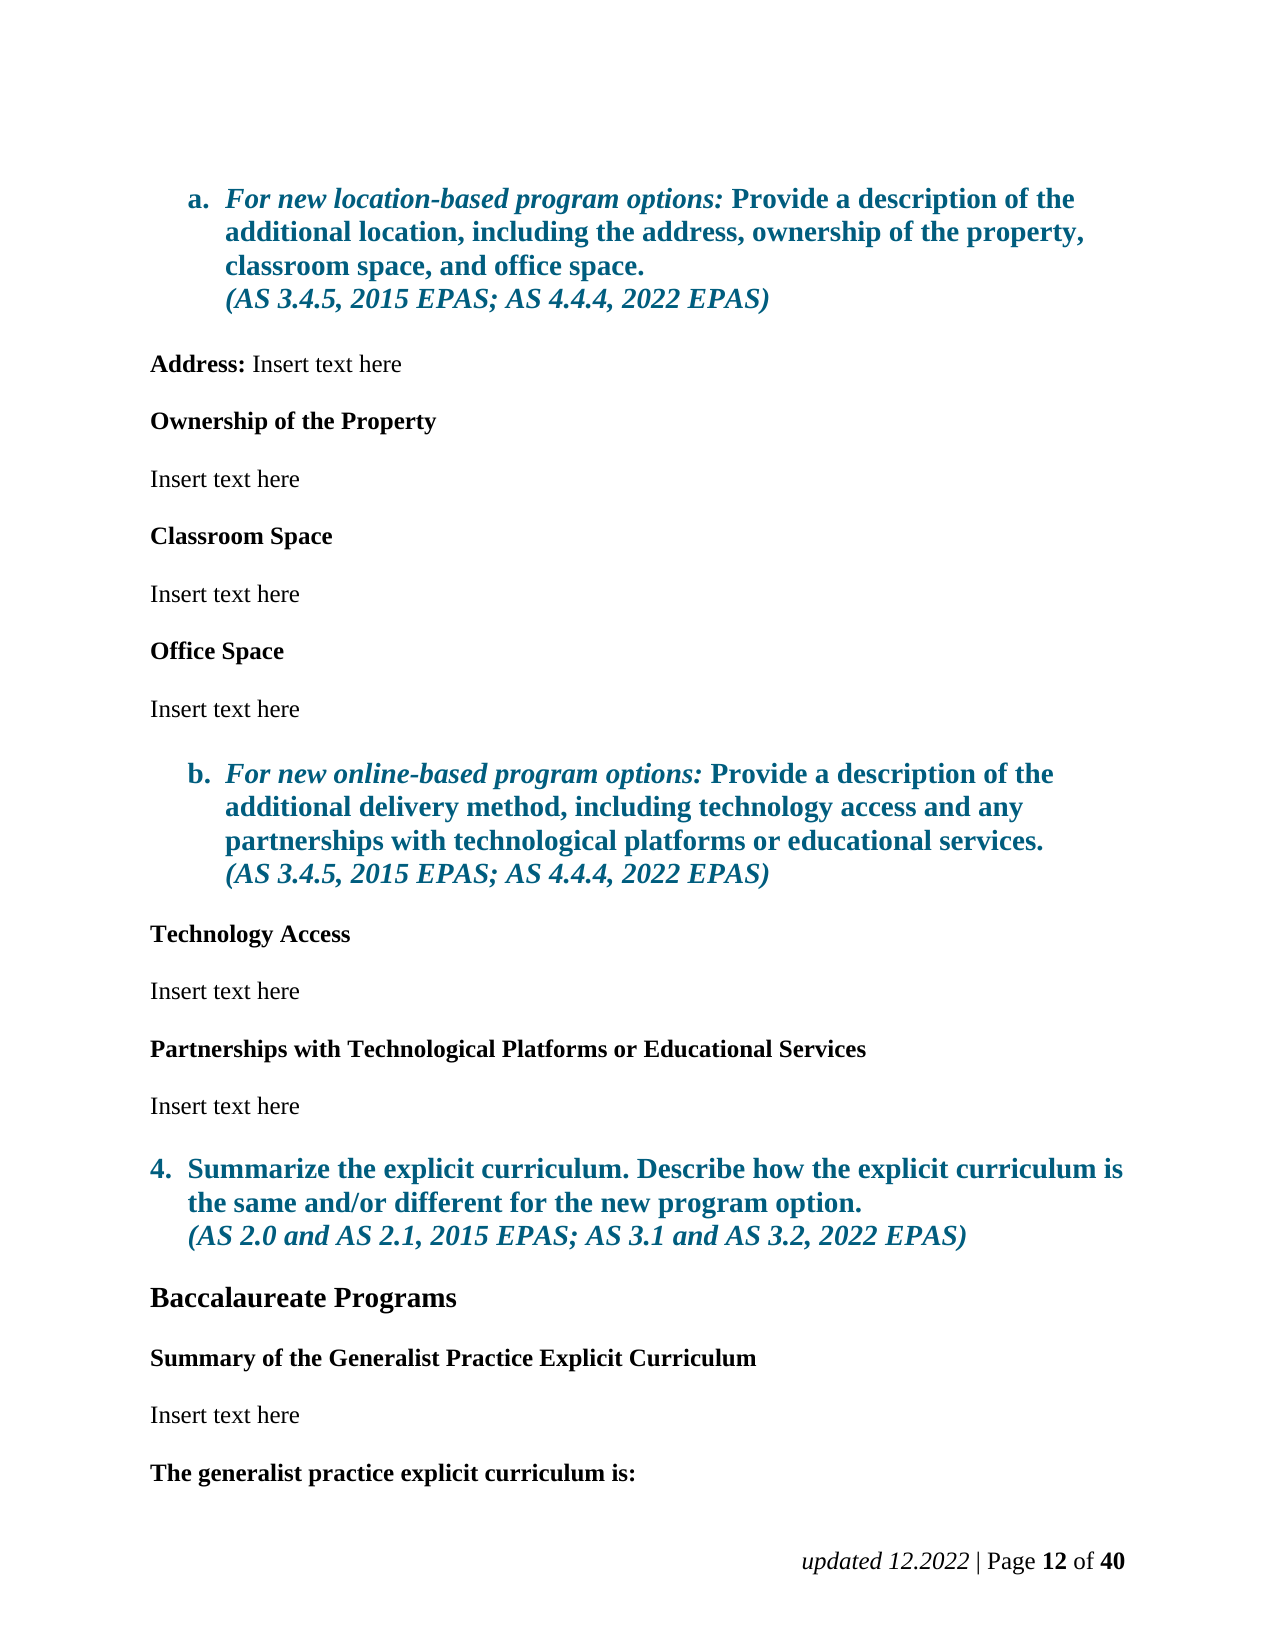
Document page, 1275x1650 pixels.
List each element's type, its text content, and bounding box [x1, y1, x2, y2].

text Insert text here [150, 464, 1125, 492]
text Partnerships with Technological Platforms or Educational Services [150, 1034, 1125, 1063]
text Insert text here [150, 694, 1125, 722]
list For new online-based program options: Provide a description of the additional delivery method, including technology access and any partnerships with technological platforms or educational services. (AS 3.4.5, 2015 EPAS; AS 4.4.4, 2022 EPAS) [187, 756, 1125, 890]
text Ownership of the Property [150, 406, 1125, 435]
text Technology Access [150, 919, 1125, 948]
list Summarize the explicit curriculum. Describe how the explicit curriculum is the same and/or different for the new program option. (AS 2.0 and AS 2.1, 2015 EPAS; AS 3.1 and AS 3.2, 2022 EPAS) [150, 1151, 1125, 1252]
text The generalist practice explicit curriculum is: [150, 1458, 1125, 1487]
text Baccalaureate Programs [150, 1281, 1125, 1314]
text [150, 1343, 1125, 1372]
text Insert text here [150, 1091, 1125, 1120]
text Insert text here [150, 976, 1125, 1005]
text Insert text here [150, 1400, 1125, 1429]
text Classroom Space [150, 521, 1125, 550]
list For new location-based program options: Provide a description of the additional location, including the address, ownership of the property, classroom space, and office space. (AS 3.4.5, 2015 EPAS; AS 4.4.4, 2022 EPAS) [187, 181, 1125, 315]
text Office Space [150, 636, 1125, 665]
text Address: Insert text here [150, 349, 1125, 377]
text Insert text here [150, 579, 1125, 607]
